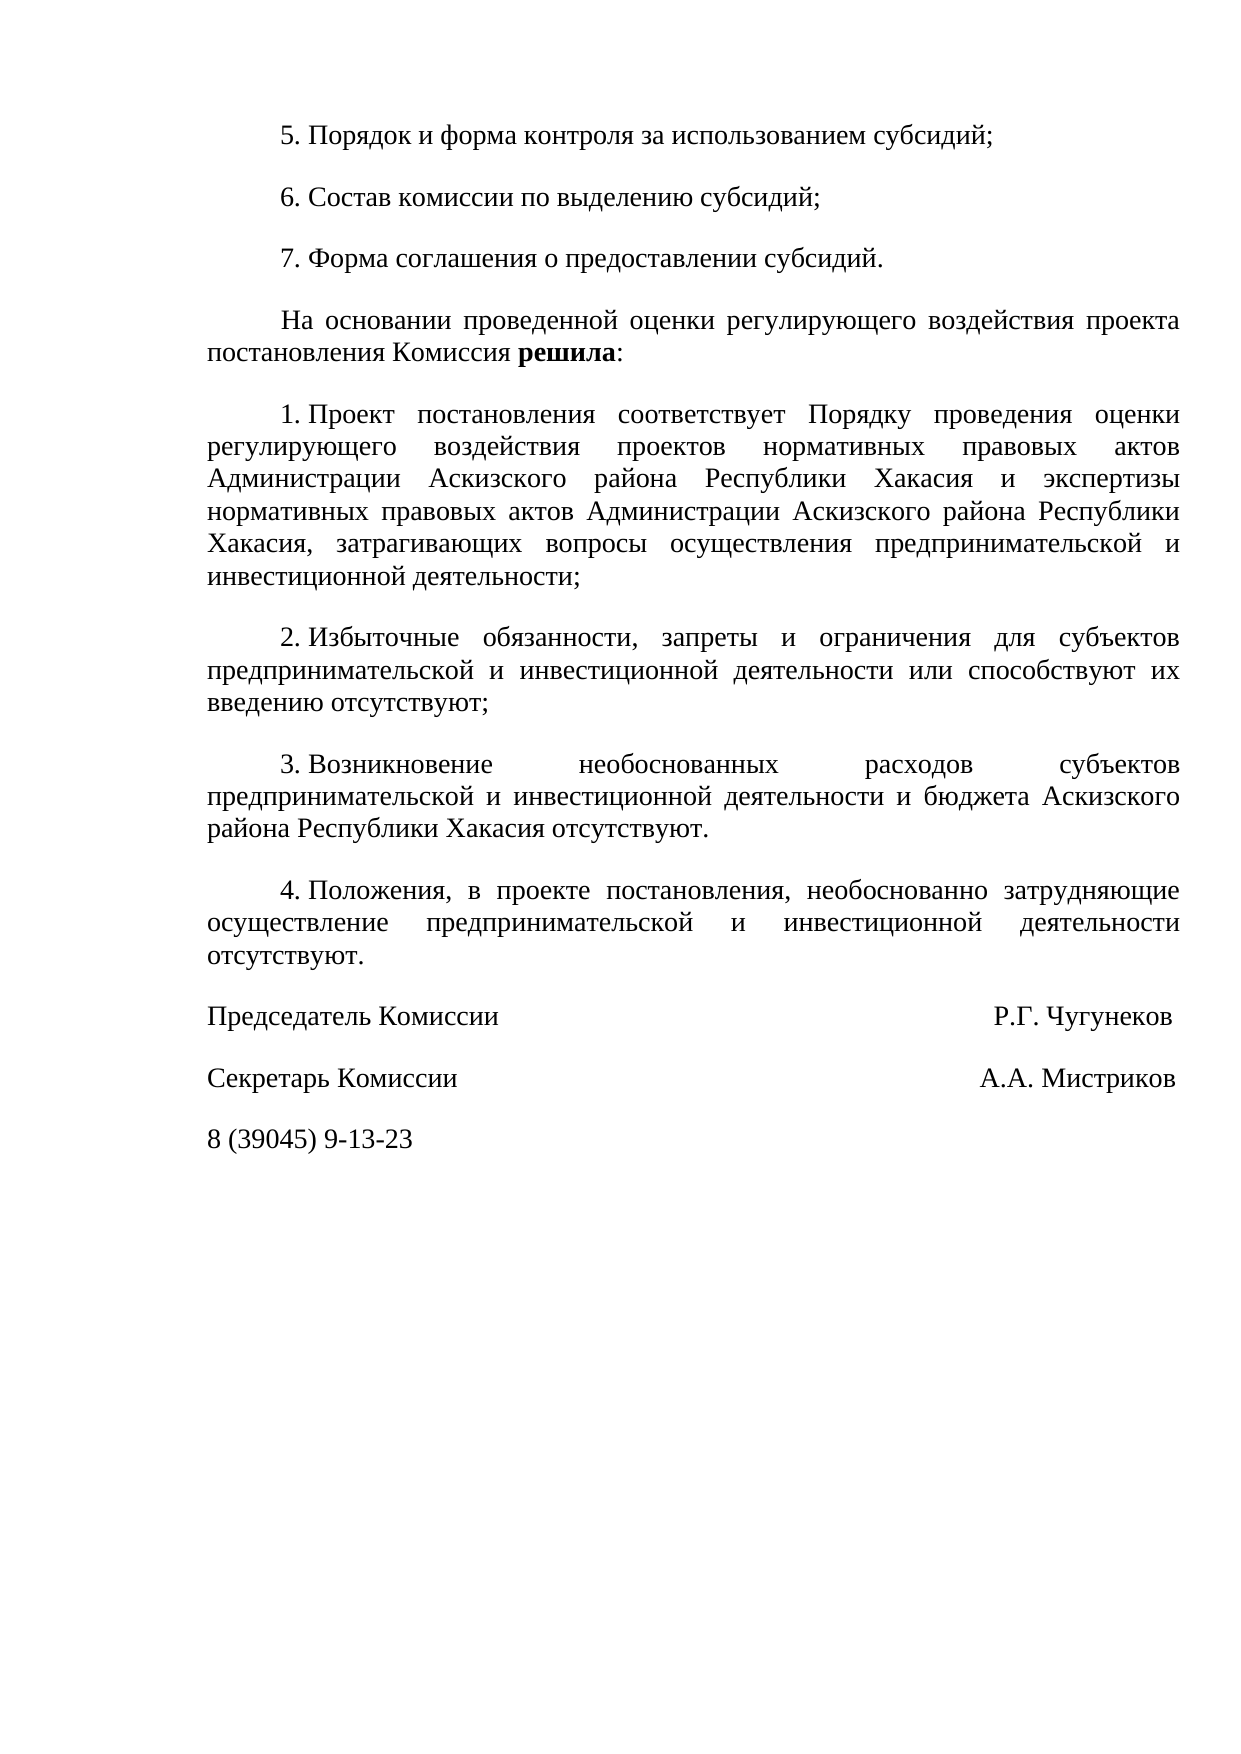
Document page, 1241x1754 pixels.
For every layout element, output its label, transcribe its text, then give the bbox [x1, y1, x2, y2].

text 5. Порядок и форма контроля за использованием субсидий; [207, 118, 1181, 151]
text 3. Возникновение необоснованных расходов субъектов предпринимательской и инвестиционной деятельности и бюджета Аскизского района Республики Хакасия отсутствуют. [207, 747, 1181, 844]
text 8 (39045) 9-13-23 [207, 1122, 1181, 1155]
text На основании проведенной оценки регулирующего воздействия проекта постановления Комиссия решила: [207, 303, 1181, 368]
text Председатель Комиссии Р.Г. Чугунеков [207, 999, 1181, 1032]
text 7. Форма соглашения о предоставлении субсидий. [207, 241, 1181, 274]
text 2. Избыточные обязанности, запреты и ограничения для субъектов предпринимательской и инвестиционной деятельности или способствуют их введению отсутствуют; [207, 620, 1181, 717]
text 6. Состав комиссии по выделению субсидий; [207, 180, 1181, 212]
text 1. Проект постановления соответствует Порядку проведения оценки регулирующего воздействия проектов нормативных правовых актов Администрации Аскизского района Республики Хакасия и экспертизы нормативных правовых актов Администрации Аскизского района Республики Хакасия, затрагивающих вопросы осуществления предпринимательской и инвестиционной деятельности; [207, 397, 1181, 591]
text Секретарь Комиссии А.А. Мистриков [207, 1061, 1181, 1093]
text 4. Положения, в проекте постановления, необоснованно затрудняющие осуществление предпринимательской и инвестиционной деятельности отсутствуют. [207, 873, 1181, 970]
